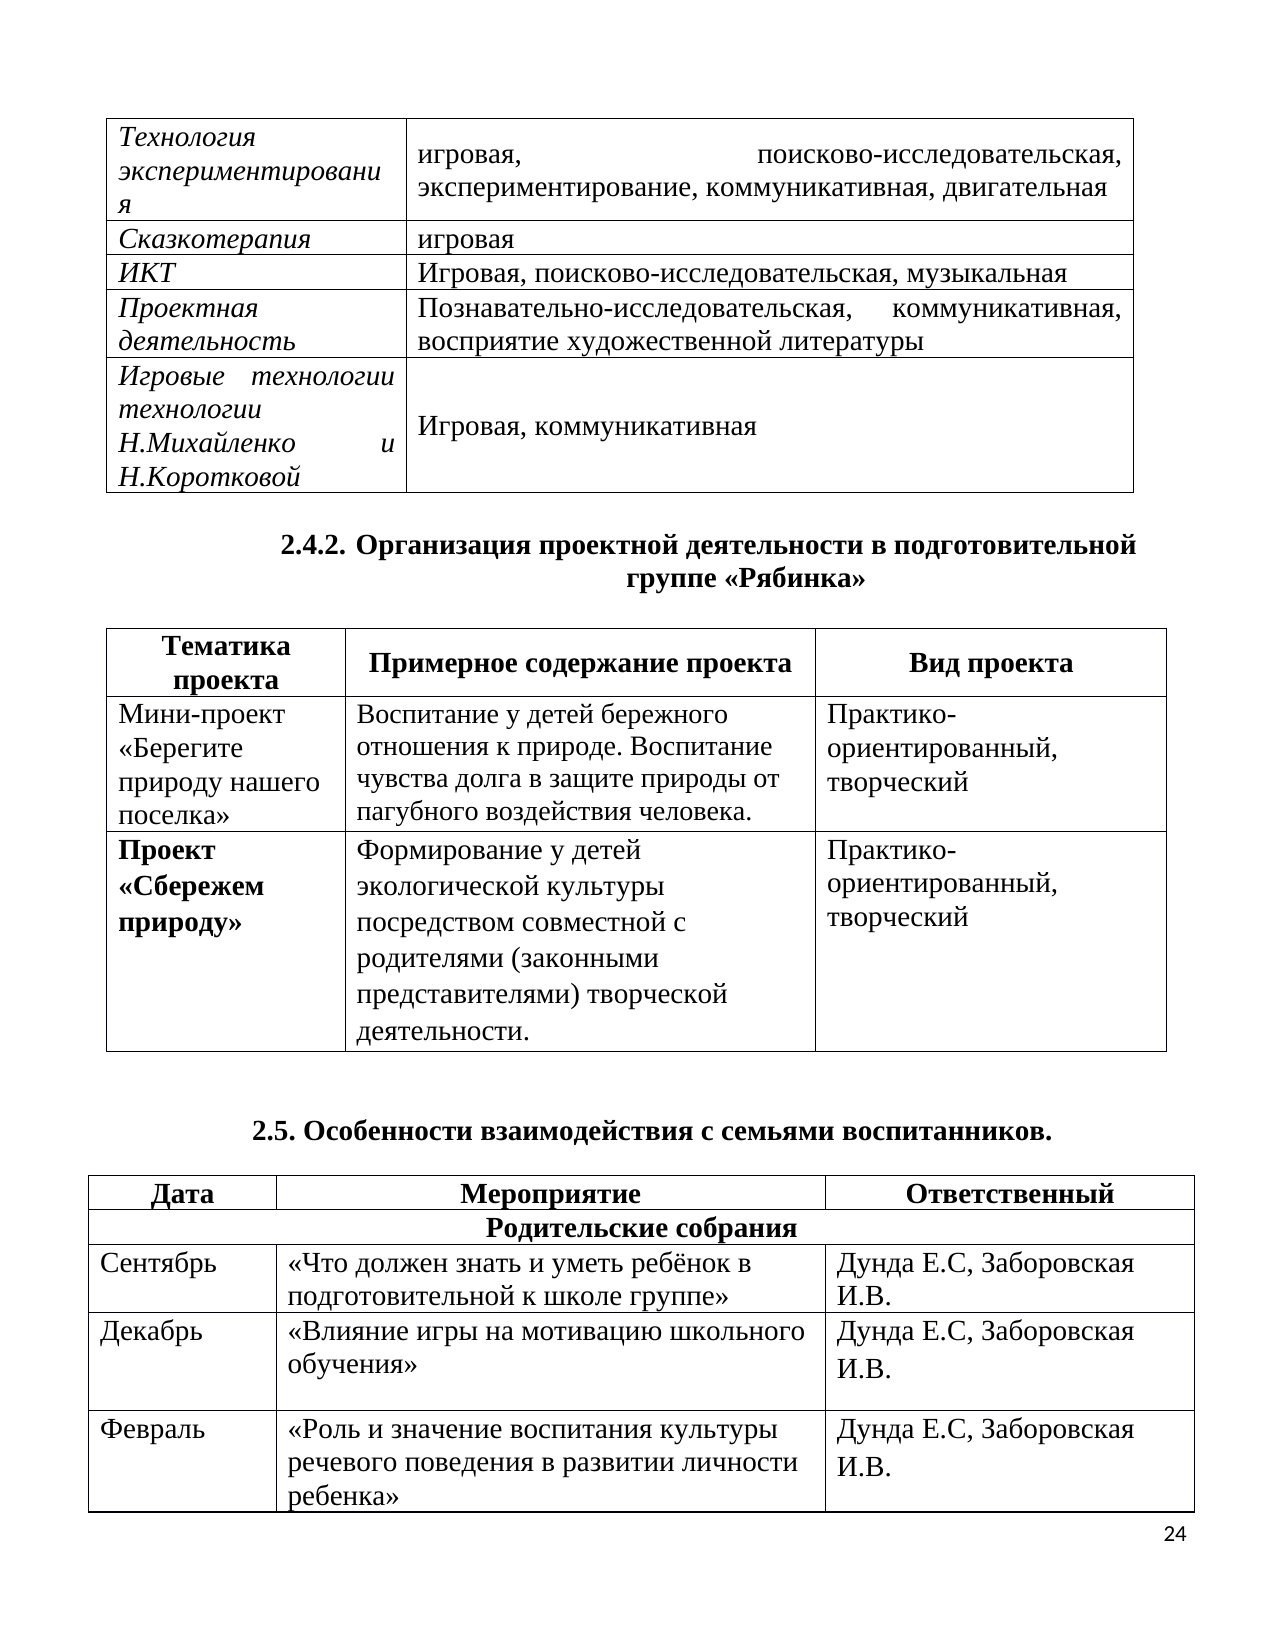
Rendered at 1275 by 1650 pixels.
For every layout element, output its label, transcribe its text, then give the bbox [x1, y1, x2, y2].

table_cell Дунда Е.С, Заборовская И.В. [826, 1411, 1194, 1511]
table_cell Игровая, поисково-исследовательская, музыкальная [407, 255, 1133, 289]
table_cell Воспитание у детей бережного отношения к природе. Воспитание чувства долга в защите природы от пагубного воздействия человека. [346, 697, 815, 831]
table_cell Формирование у детей экологической культуры посредством совместной с родителями (законными представителями) творческой деятельности. [346, 832, 815, 1051]
table_cell Проектная деятельность [107, 290, 406, 357]
table_header Дата [89, 1176, 276, 1209]
table_cell «Влияние игры на мотивацию школьного обучения» [277, 1313, 825, 1410]
table_header Тематика проекта [107, 629, 345, 696]
table_cell «Что должен знать и уметь ребёнок в подготовительной к школе группе» [277, 1245, 825, 1312]
table_cell Декабрь [89, 1313, 276, 1410]
table_cell Дунда Е.С, Заборовская И.В. [826, 1313, 1194, 1410]
table_cell Февраль [89, 1411, 276, 1511]
table_cell Родительские собрания [89, 1210, 1194, 1244]
table_header Примерное содержание проекта [346, 629, 815, 696]
table_header Мероприятие [277, 1176, 825, 1209]
table_cell Игровые технологии технологии Н.Михайленко и Н.Коротковой [107, 358, 406, 492]
table_cell Дунда Е.С, Заборовская И.В. [826, 1245, 1194, 1312]
table_cell Проект «Сбережем природу» [107, 832, 345, 1051]
list Организация проектной деятельности в подготовительной группе «Рябинка» [231, 527, 1186, 594]
table_cell Мини-проект «Берегите природу нашего поселка» [107, 697, 345, 831]
table_header Вид проекта [816, 629, 1166, 696]
table_cell Технология экспериментирования [107, 119, 406, 220]
table_cell Сентябрь [89, 1245, 276, 1312]
table_cell Практико-ориентированный, творческий [816, 832, 1166, 1051]
table_header Ответственный [826, 1176, 1194, 1209]
table_cell игровая [407, 221, 1133, 254]
text 2.5. Особенности взаимодействия с семьями воспитанников. [118, 1113, 1186, 1147]
table_cell игровая, поисково-исследовательская, экспериментирование, коммуникативная, двигательная [407, 119, 1133, 220]
table_cell Практико-ориентированный, творческий [816, 697, 1166, 831]
table_cell Игровая, коммуникативная [407, 358, 1133, 492]
table_cell «Роль и значение воспитания культуры речевого поведения в развитии личности ребенка» [277, 1411, 825, 1511]
table_cell Познавательно-исследовательская, коммуникативная, восприятие художественной литературы [407, 290, 1133, 357]
table_cell ИКТ [107, 255, 406, 289]
table_cell Сказкотерапия [107, 221, 406, 254]
